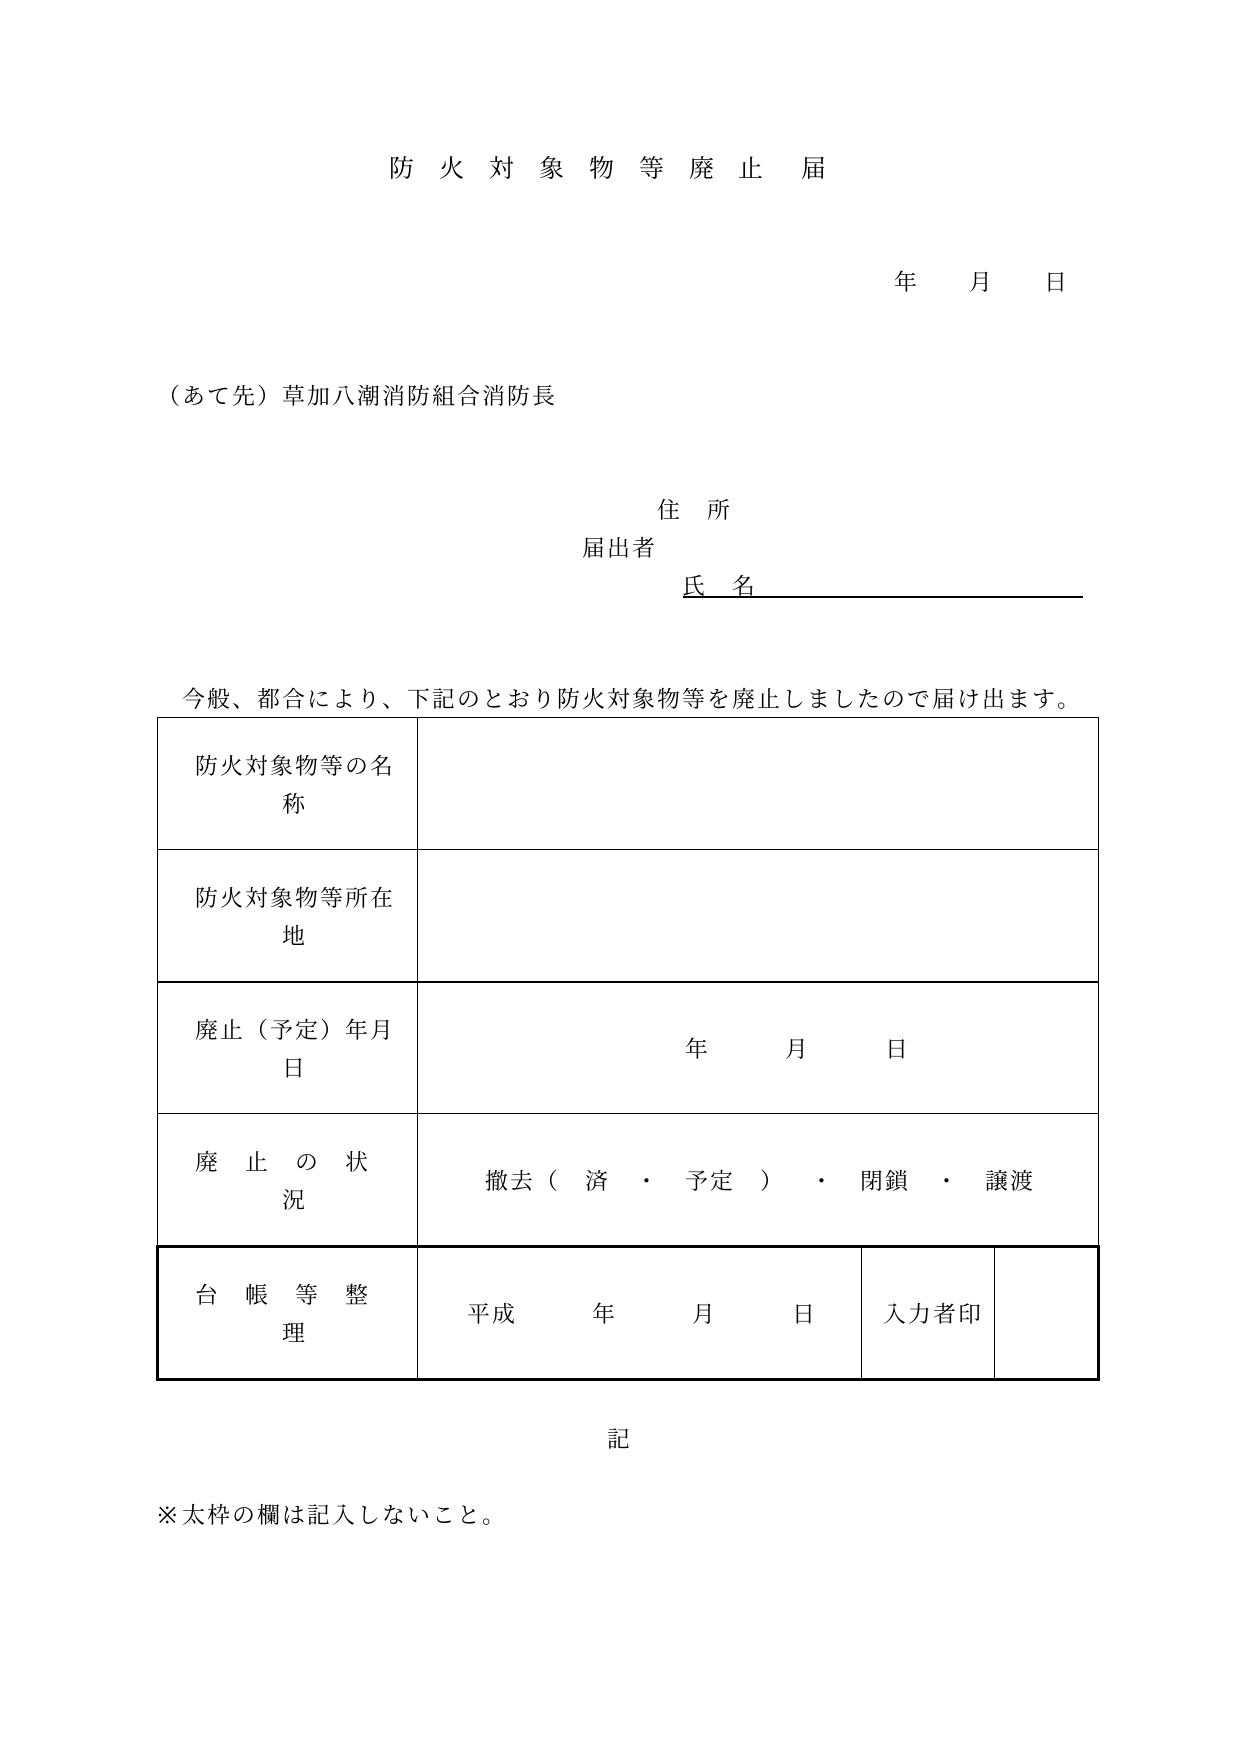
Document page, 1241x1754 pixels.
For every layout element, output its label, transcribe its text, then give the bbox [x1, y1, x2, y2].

text 防火対象物等廃止届 [158, 148, 1083, 186]
table_cell 年 月 日 [418, 983, 1098, 1113]
table_cell 台帳等整理 [159, 1248, 417, 1377]
text 住 所 [158, 489, 1083, 527]
text 記 [158, 1418, 1083, 1456]
table_cell [418, 850, 1098, 981]
table_header [418, 718, 1098, 849]
text 届出者 [158, 527, 1083, 565]
text 氏 名 [167, 565, 1083, 603]
table_cell 入力者印 [862, 1248, 994, 1377]
table_cell 平成 年 月 日 [418, 1248, 861, 1377]
table_cell 防火対象物等所在地 [158, 850, 417, 981]
table_cell [995, 1248, 1097, 1377]
table_cell 撤去（ 済 ・ 予定 ） ・ 閉鎖 ・ 譲渡 [418, 1114, 1098, 1245]
table_cell 廃止の状況 [158, 1114, 417, 1245]
text （あて先）草加八潮消防組合消防長 [158, 376, 1083, 413]
table_header 防火対象物等の名称 [158, 718, 417, 849]
text 今般、都合により、下記のとおり防火対象物等を廃止しましたので届け出ます。 [158, 679, 1083, 717]
text 年 月 日 [158, 262, 1083, 300]
text ※太枠の欄は記入しないこと。 [158, 1494, 1083, 1532]
table_cell 廃止（予定）年月日 [158, 983, 417, 1113]
